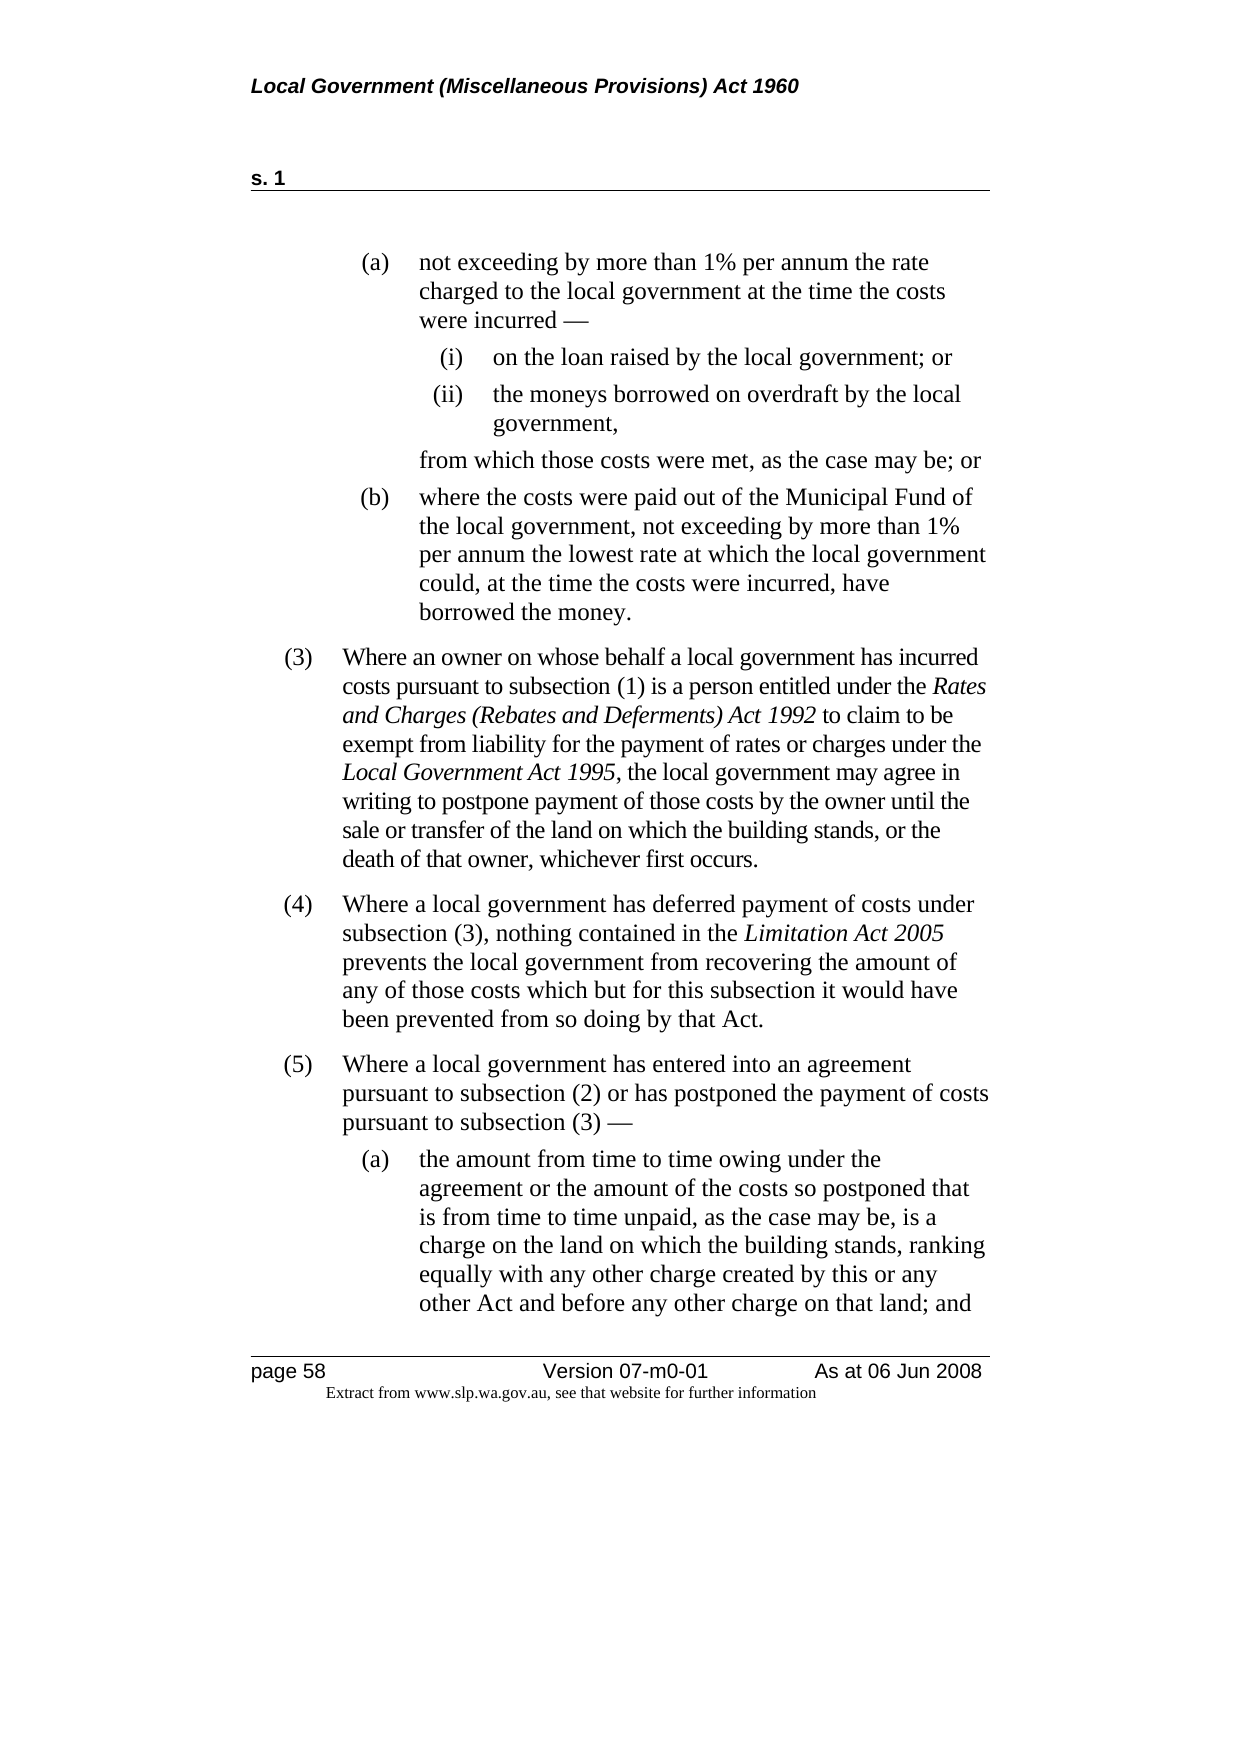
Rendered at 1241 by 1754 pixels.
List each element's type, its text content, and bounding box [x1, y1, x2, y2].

text (b) where the costs were paid out of the Municipal Fund of the local government, not exceeding by more than 1% per annum the lowest rate at which the local government could, at the time the costs were incurred, have borrowed the money. [251, 482, 990, 626]
text (a) the amount from time to time owing under the agreement or the amount of the costs so postponed that is from time to time unpaid, as the case may be, is a charge on the land on which the building stands, ranking equally with any other charge created by this or any other Act and before any other charge on that land; and [251, 1144, 990, 1317]
text (a) not exceeding by more than 1% per annum the rate charged to the local government at the time the costs were incurred — [251, 247, 990, 334]
text (3) Where an owner on whose behalf a local government has incurred costs pursuant to subsection (1) is a person entitled under the Rates and Charges (Rebates and Deferments) Act 1992 to claim to be exempt from liability for the payment of rates or charges under the Local Government Act 1995, the local government may agree in writing to postpone payment of those costs by the owner until the sale or transfer of the land on which the building stands, or the death of that owner, whichever first occurs. [251, 642, 990, 872]
text (4) Where a local government has deferred payment of costs under subsection (3), nothing contained in the Limitation Act 2005 prevents the local government from recovering the amount of any of those costs which but for this subsection it would have been prevented from so doing by that Act. [251, 889, 990, 1033]
text (i) on the loan raised by the local government; or [251, 342, 990, 371]
text from which those costs were met, as the case may be; or [251, 445, 990, 474]
text (5) Where a local government has entered into an agreement pursuant to subsection (2) or has postponed the payment of costs pursuant to subsection (3) — [251, 1049, 990, 1136]
text (ii) the moneys borrowed on overdraft by the local government, [251, 379, 990, 437]
